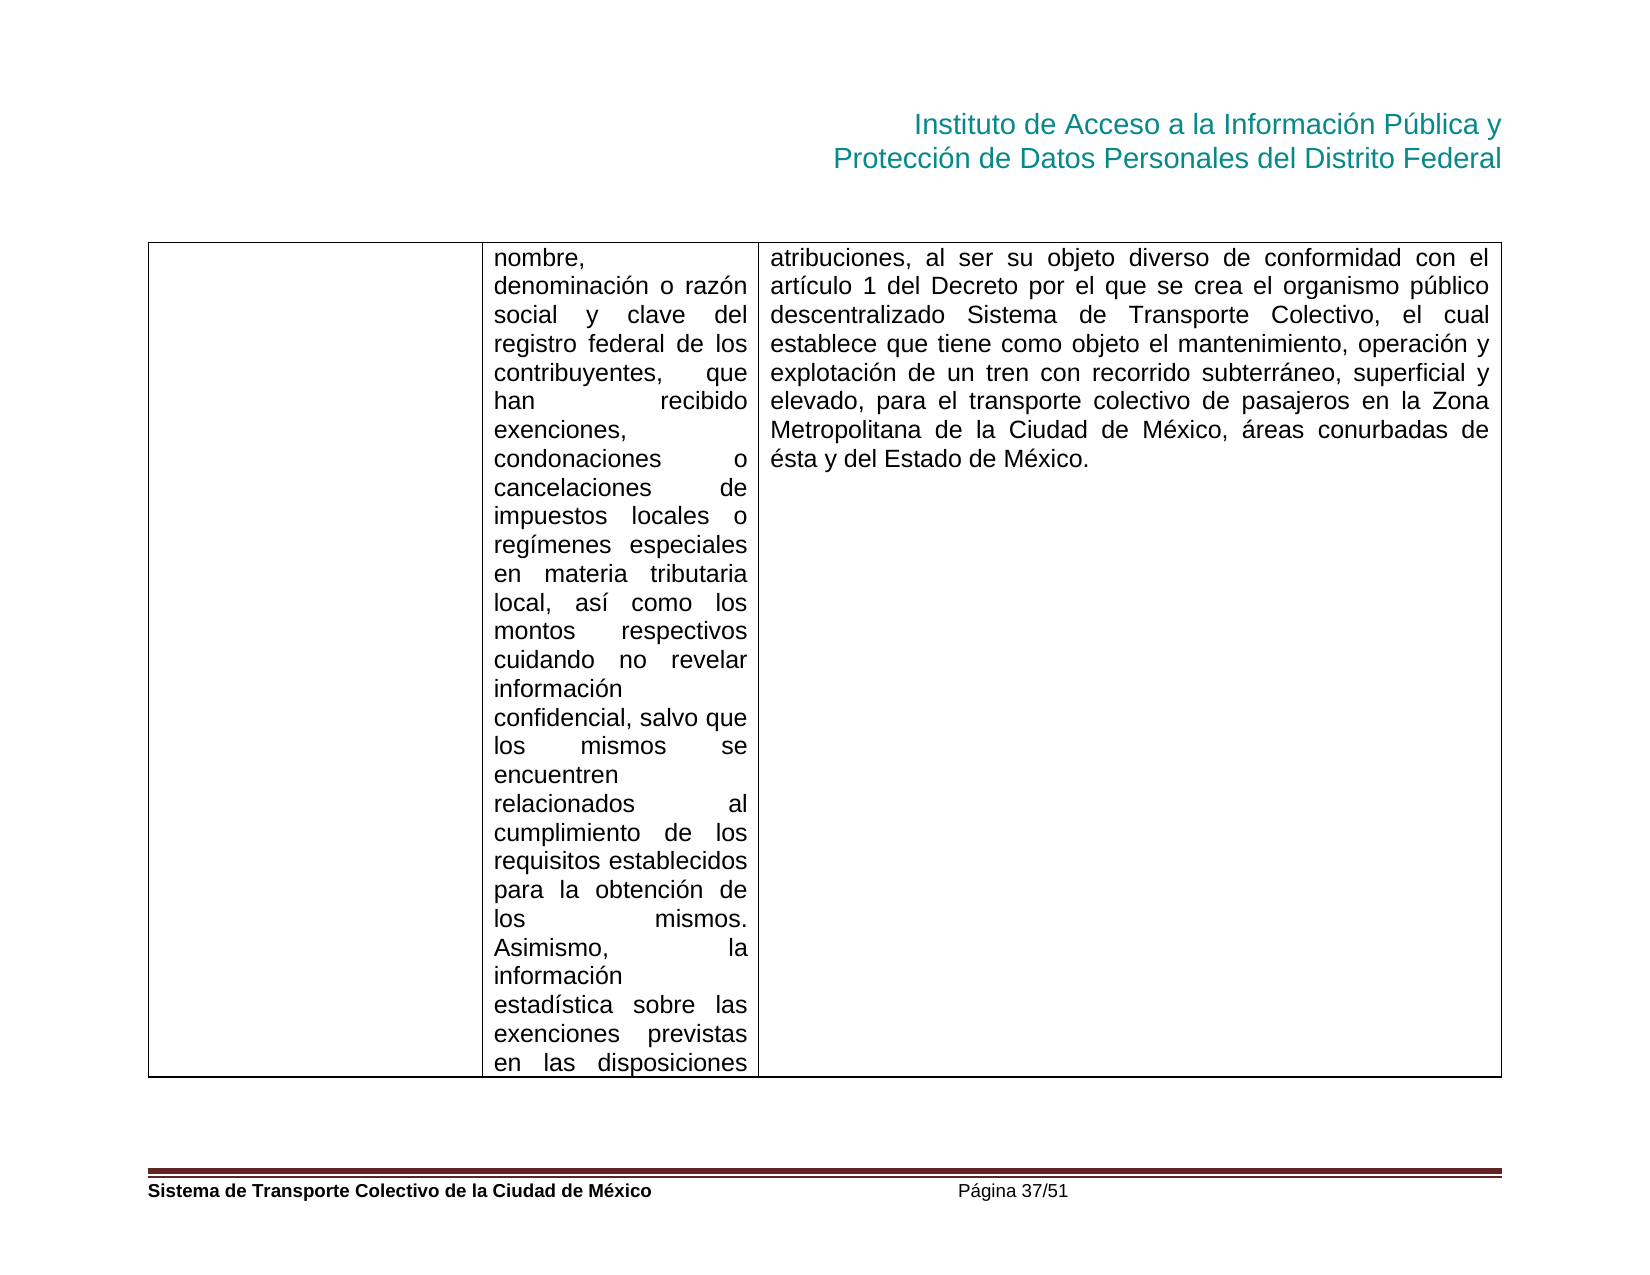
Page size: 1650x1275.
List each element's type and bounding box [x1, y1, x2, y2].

table_cell [483, 243, 758, 1076]
table_cell [759, 243, 1501, 1076]
